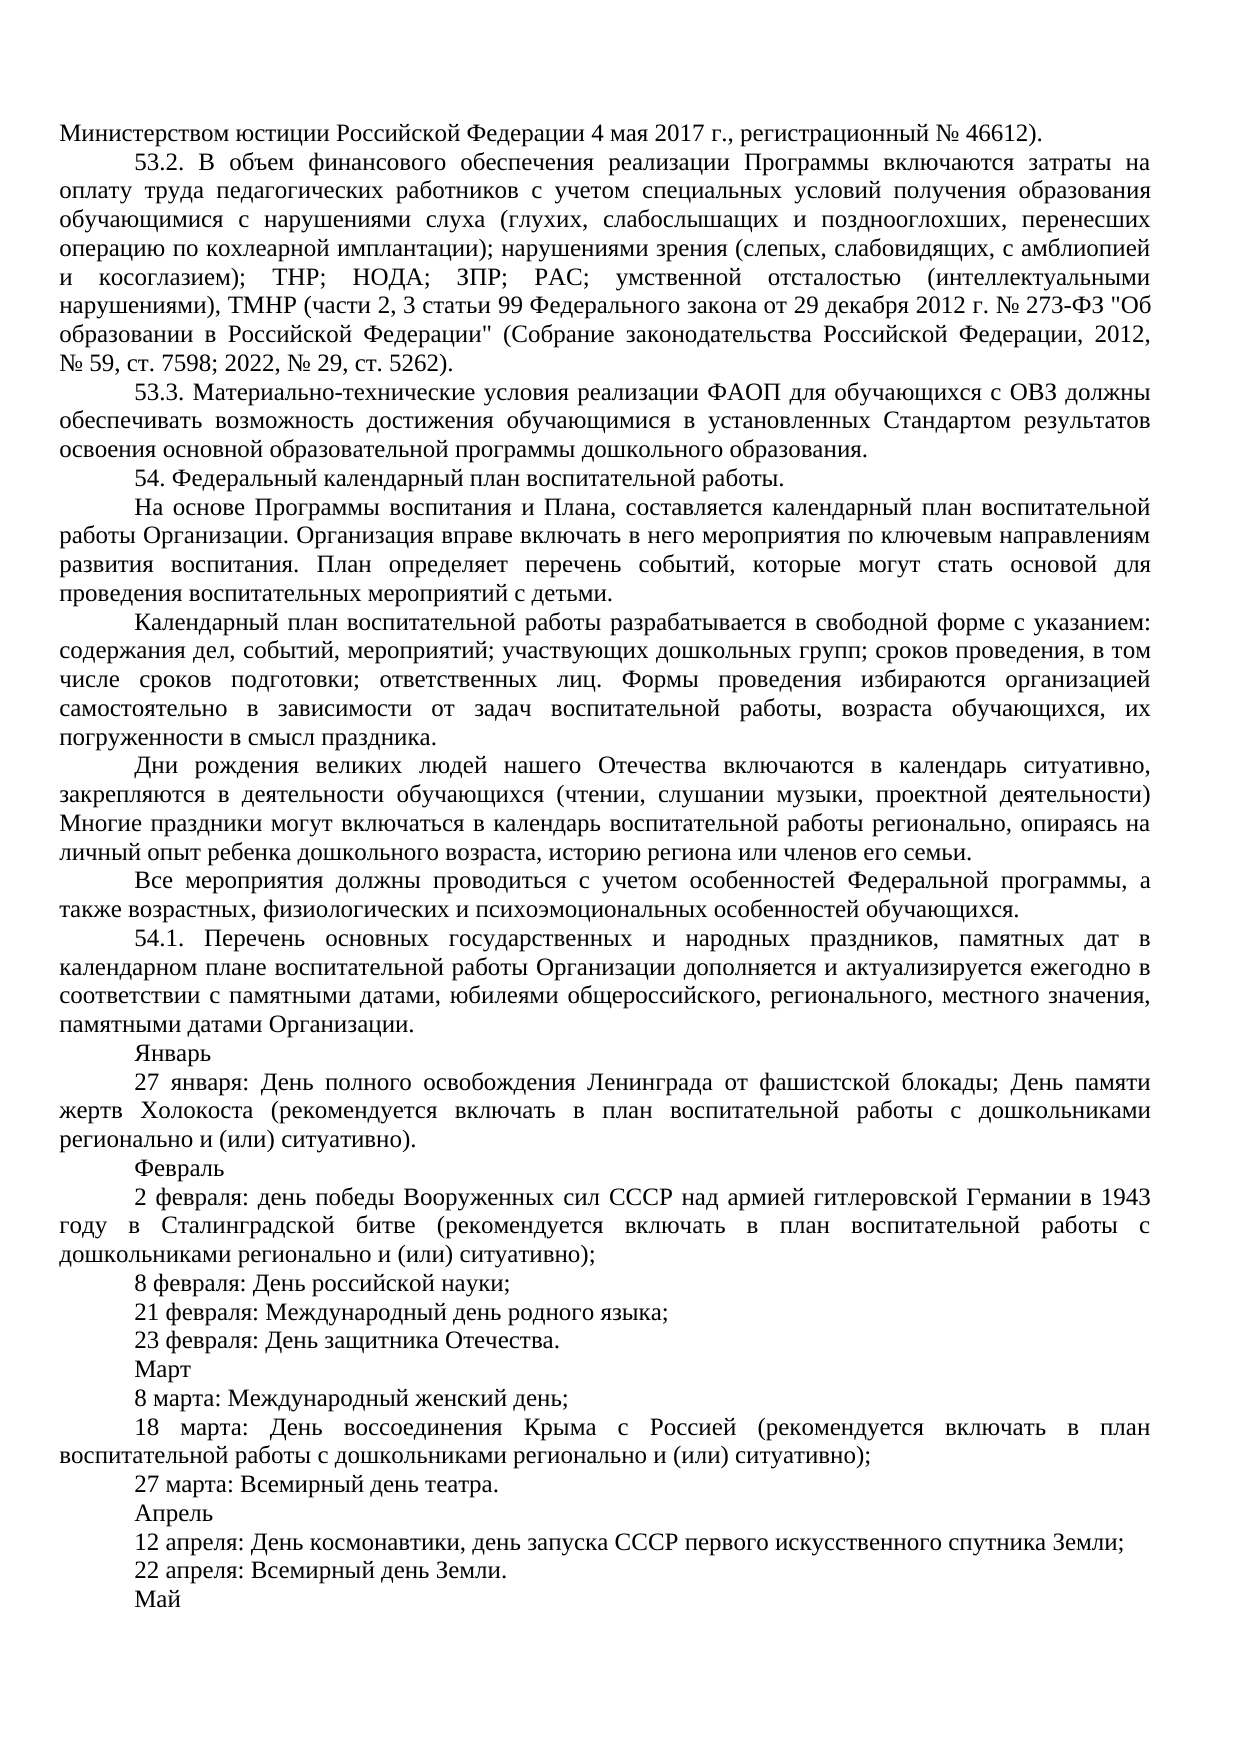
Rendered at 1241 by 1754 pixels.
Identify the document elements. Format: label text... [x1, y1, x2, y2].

text На основе Программы воспитания и Плана, составляется календарный план воспитательной работы Организации. Организация вправе включать в него мероприятия по ключевым направлениям развития воспитания. План определяет перечень событий, которые могут стать основой для проведения воспитательных мероприятий с детьми. [59, 492, 1152, 607]
text 18 марта: День воссоединения Крыма с Россией (рекомендуется включать в план воспитательной работы с дошкольниками регионально и (или) ситуативно); [59, 1412, 1152, 1469]
text 53.3. Материально-технические условия реализации ФАОП для обучающихся с ОВЗ должны обеспечивать возможность достижения обучающимися в установленных Стандартом результатов освоения основной образовательной программы дошкольного образования. [59, 377, 1152, 463]
text 8 марта: Международный женский день; [59, 1383, 1152, 1412]
text Январь [59, 1038, 1152, 1067]
text Май [59, 1584, 1152, 1613]
text 22 апреля: Всемирный день Земли. [59, 1556, 1152, 1584]
text 21 февраля: Международный день родного языка; [59, 1297, 1152, 1326]
text 8 февраля: День российской науки; [59, 1268, 1152, 1297]
text 54.1. Перечень основных государственных и народных праздников, памятных дат в календарном плане воспитательной работы Организации дополняется и актуализируется ежегодно в соответствии с памятными датами, юбилеями общероссийского, регионального, местного значения, памятными датами Организации. [59, 923, 1152, 1038]
text 23 февраля: День защитника Отечества. [59, 1326, 1152, 1354]
text 12 апреля: День космонавтики, день запуска СССР первого искусственного спутника Земли; [59, 1527, 1152, 1556]
text Февраль [59, 1153, 1152, 1182]
text Все мероприятия должны проводиться с учетом особенностей Федеральной программы, а также возрастных, физиологических и психоэмоциональных особенностей обучающихся. [59, 866, 1152, 923]
text 27 марта: Всемирный день театра. [59, 1469, 1152, 1498]
text Март [59, 1354, 1152, 1383]
text Дни рождения великих людей нашего Отечества включаются в календарь ситуативно, закрепляются в деятельности обучающихся (чтении, слушании музыки, проектной деятельности) Многие праздники могут включаться в календарь воспитательной работы регионально, опираясь на личный опыт ребенка дошкольного возраста, историю региона или членов его семьи. [59, 751, 1152, 866]
text Календарный план воспитательной работы разрабатывается в свободной форме с указанием: содержания дел, событий, мероприятий; участвующих дошкольных групп; сроков проведения, в том числе сроков подготовки; ответственных лиц. Формы проведения избираются организацией самостоятельно в зависимости от задач воспитательной работы, возраста обучающихся, их погруженности в смысл праздника. [59, 607, 1152, 751]
text 54. Федеральный календарный план воспитательной работы. [59, 463, 1152, 492]
text 2 февраля: день победы Вооруженных сил СССР над армией гитлеровской Германии в 1943 году в Сталинградской битве (рекомендуется включать в план воспитательной работы с дошкольниками регионально и (или) ситуативно); [59, 1182, 1152, 1268]
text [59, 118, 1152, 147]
text 53.2. В объем финансового обеспечения реализации Программы включаются затраты на оплату труда педагогических работников с учетом специальных условий получения образования обучающимися с нарушениями слуха (глухих, слабослышащих и позднооглохших, перенесших операцию по кохлеарной имплантации); нарушениями зрения (слепых, слабовидящих, с амблиопией и косоглазием); ТНР; НОДА; ЗПР; РАС; умственной отсталостью (интеллектуальными нарушениями), ТМНР (части 2, 3 статьи 99 Федерального закона от 29 декабря 2012 г. № 273-ФЗ "Об образовании в Российской Федерации" (Собрание законодательства Российской Федерации, 2012, № 59, ст. 7598; 2022, № 29, ст. 5262). [59, 147, 1152, 377]
text Апрель [59, 1498, 1152, 1527]
text 27 января: День полного освобождения Ленинграда от фашистской блокады; День памяти жертв Холокоста (рекомендуется включать в план воспитательной работы с дошкольниками регионально и (или) ситуативно). [59, 1067, 1152, 1153]
